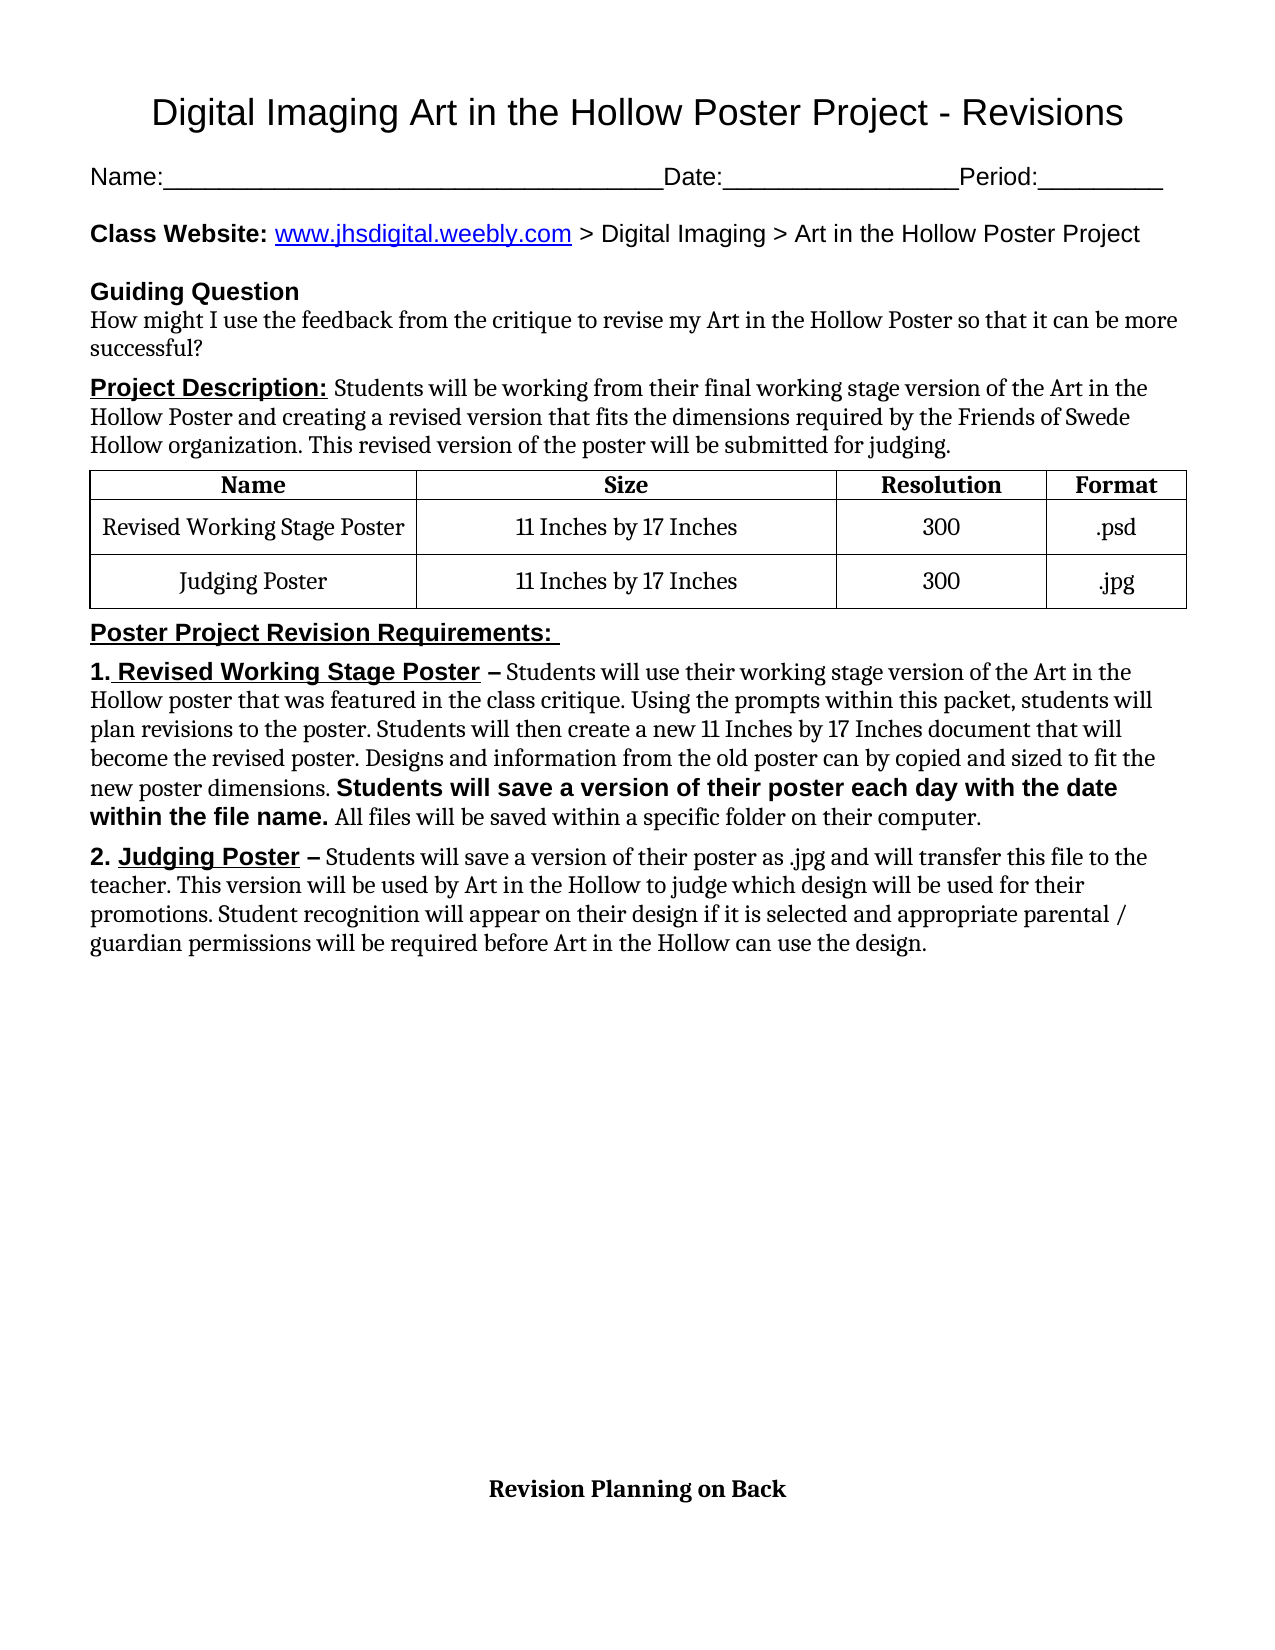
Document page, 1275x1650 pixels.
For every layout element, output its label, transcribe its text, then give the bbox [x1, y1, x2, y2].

table_cell 300 [837, 500, 1046, 553]
table_cell 300 [837, 555, 1046, 608]
table_cell Judging Poster [91, 555, 416, 608]
table_cell Revised Working Stage Poster [91, 500, 416, 553]
text 2. Judging Poster – Students will save a version of their poster as .jpg and will transfer this file to the teacher. This version will be used by Art in the Hollow to judge which design will be used for their promotions. Student recognition will appear on their design if it is selected and appropriate parental / guardian permissions will be required before Art in the Hollow can use the design. [90, 842, 1185, 958]
table_header Resolution [837, 471, 1046, 499]
text Class Website: www.jhsdigital.weebly.com > Digital Imaging > Art in the Hollow Poster Project [90, 219, 1185, 248]
table_header Format [1047, 471, 1186, 499]
text 1. Revised Working Stage Poster – Students will use their working stage version of the Art in the Hollow poster that was featured in the class critique. Using the prompts within this packet, students will plan revisions to the poster. Students will then create a new 11 Inches by 17 Inches document that will become the revised poster. Designs and information from the old poster can by copied and sized to fit the new poster dimensions. Students will save a version of their poster each day with the date within the file name. All files will be saved within a specific folder on their computer. [90, 657, 1185, 832]
text Guiding Question [90, 277, 1185, 306]
text Revision Planning on Back [90, 1475, 1185, 1504]
table_cell 11 Inches by 17 Inches [417, 500, 836, 553]
text Poster Project Revision Requirements: [90, 618, 1185, 647]
table_header Name [91, 471, 416, 499]
text Digital Imaging Art in the Hollow Poster Project - Revisions [90, 90, 1185, 133]
table_cell 11 Inches by 17 Inches [417, 555, 836, 608]
table_header Size [417, 471, 836, 499]
table_cell .psd [1047, 500, 1186, 553]
text Project Description: Students will be working from their final working stage version of the Art in the Hollow Poster and creating a revised version that fits the dimensions required by the Friends of Swede Hollow organization. This revised version of the poster will be submitted for judging. [90, 373, 1185, 460]
text How might I use the feedback from the critique to revise my Art in the Hollow Poster so that it can be more successful? [90, 306, 1185, 363]
table_cell .jpg [1047, 555, 1186, 608]
text Name:____________________________________Date:_________________Period:_________ [90, 162, 1185, 191]
